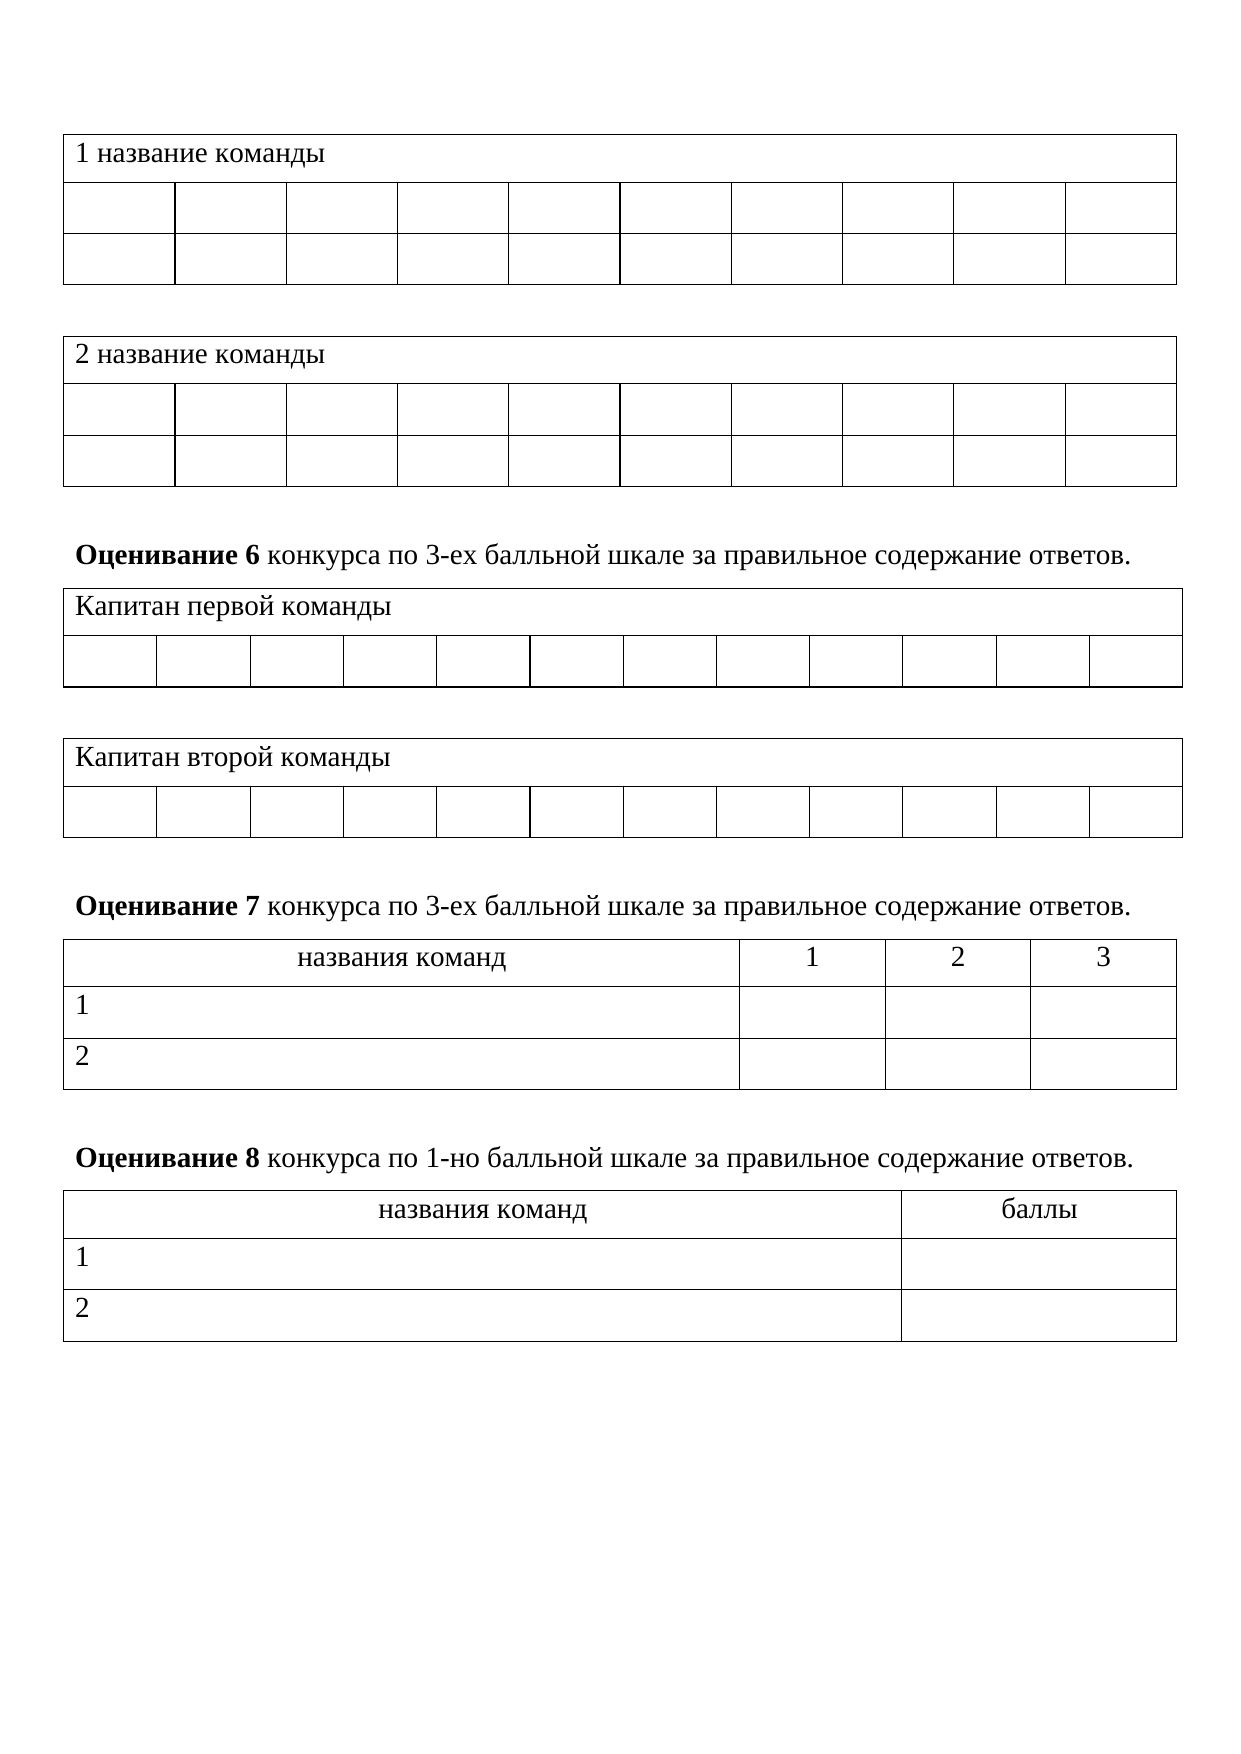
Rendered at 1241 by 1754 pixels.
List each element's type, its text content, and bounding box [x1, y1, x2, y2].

list Оценивание 8 конкурса по 1-но балльной шкале за правильное содержание ответов. [75, 1140, 1165, 1173]
table_cell [886, 987, 1030, 1037]
table_cell [954, 183, 1065, 233]
table_cell [344, 787, 436, 837]
table_cell [64, 384, 174, 434]
table_cell [1031, 1039, 1176, 1089]
table_cell [344, 636, 436, 686]
table_cell [64, 183, 174, 233]
table_cell [997, 636, 1089, 686]
table_cell [176, 183, 286, 233]
table_header Капитан первой команды [64, 589, 1182, 635]
table_cell [621, 436, 731, 486]
list Оценивание 6 конкурса по 3-ех балльной шкале за правильное содержание ответов. [75, 537, 1165, 571]
table_header 3 [1031, 940, 1176, 986]
table_cell [287, 183, 397, 233]
table_cell [437, 636, 529, 686]
table_header названия команд [64, 940, 739, 986]
table_cell [1066, 234, 1176, 284]
table_header 1 [740, 940, 885, 986]
table_cell [624, 787, 716, 837]
table_cell [398, 436, 508, 486]
table_cell [1066, 183, 1176, 233]
table_header баллы [902, 1191, 1176, 1238]
table_header 2 [886, 940, 1030, 986]
table_cell [954, 436, 1065, 486]
list Оценивание 7 конкурса по 3-ех балльной шкале за правильное содержание ответов. [75, 888, 1165, 922]
table_cell [509, 384, 619, 434]
table_cell [810, 787, 902, 837]
table_cell [843, 234, 953, 284]
table_cell [157, 787, 250, 837]
table_cell [176, 436, 286, 486]
table_cell [1031, 987, 1176, 1037]
table_cell [176, 384, 286, 434]
table_cell [509, 234, 619, 284]
table_cell 1 [64, 1239, 901, 1289]
table_cell [64, 234, 174, 284]
table_header 2 название команды [64, 337, 1176, 383]
table_cell [954, 384, 1065, 434]
table_cell [902, 1290, 1176, 1341]
table_cell [997, 787, 1089, 837]
table_cell [437, 787, 529, 837]
table_cell [843, 384, 953, 434]
table_cell [64, 436, 174, 486]
table_cell [717, 636, 809, 686]
table_cell [531, 636, 623, 686]
table_cell 2 [64, 1290, 901, 1341]
table_cell [621, 183, 731, 233]
table_cell [843, 436, 953, 486]
table_cell [740, 987, 885, 1037]
table_cell [886, 1039, 1030, 1089]
table_cell [287, 384, 397, 434]
table_cell 1 [64, 987, 739, 1037]
table_cell [64, 787, 156, 837]
table_cell [732, 384, 842, 434]
table_cell [398, 183, 508, 233]
table_cell [157, 636, 250, 686]
table_cell [621, 384, 731, 434]
table_header 1 название команды [64, 135, 1176, 182]
table_cell [398, 234, 508, 284]
table_header названия команд [64, 1191, 901, 1238]
table_cell [398, 384, 508, 434]
table_cell [251, 787, 343, 837]
table_cell [740, 1039, 885, 1089]
table_cell [954, 234, 1065, 284]
table_cell [1090, 636, 1182, 686]
table_cell [717, 787, 809, 837]
table_cell [1066, 384, 1176, 434]
table_cell [64, 636, 156, 686]
table_cell [509, 436, 619, 486]
table_cell [732, 183, 842, 233]
table_cell [621, 234, 731, 284]
table_header Капитан второй команды [64, 739, 1182, 786]
table_cell [902, 1239, 1176, 1289]
table_cell [624, 636, 716, 686]
table_cell [509, 183, 619, 233]
table_cell [251, 636, 343, 686]
table_cell [843, 183, 953, 233]
table_cell [810, 636, 902, 686]
table_cell 2 [64, 1039, 739, 1089]
table_cell [287, 234, 397, 284]
table_cell [1090, 787, 1182, 837]
table_cell [287, 436, 397, 486]
table_cell [531, 787, 623, 837]
table_cell [903, 787, 996, 837]
table_cell [1066, 436, 1176, 486]
table_cell [732, 234, 842, 284]
table_cell [903, 636, 996, 686]
table_cell [176, 234, 286, 284]
table_cell [732, 436, 842, 486]
